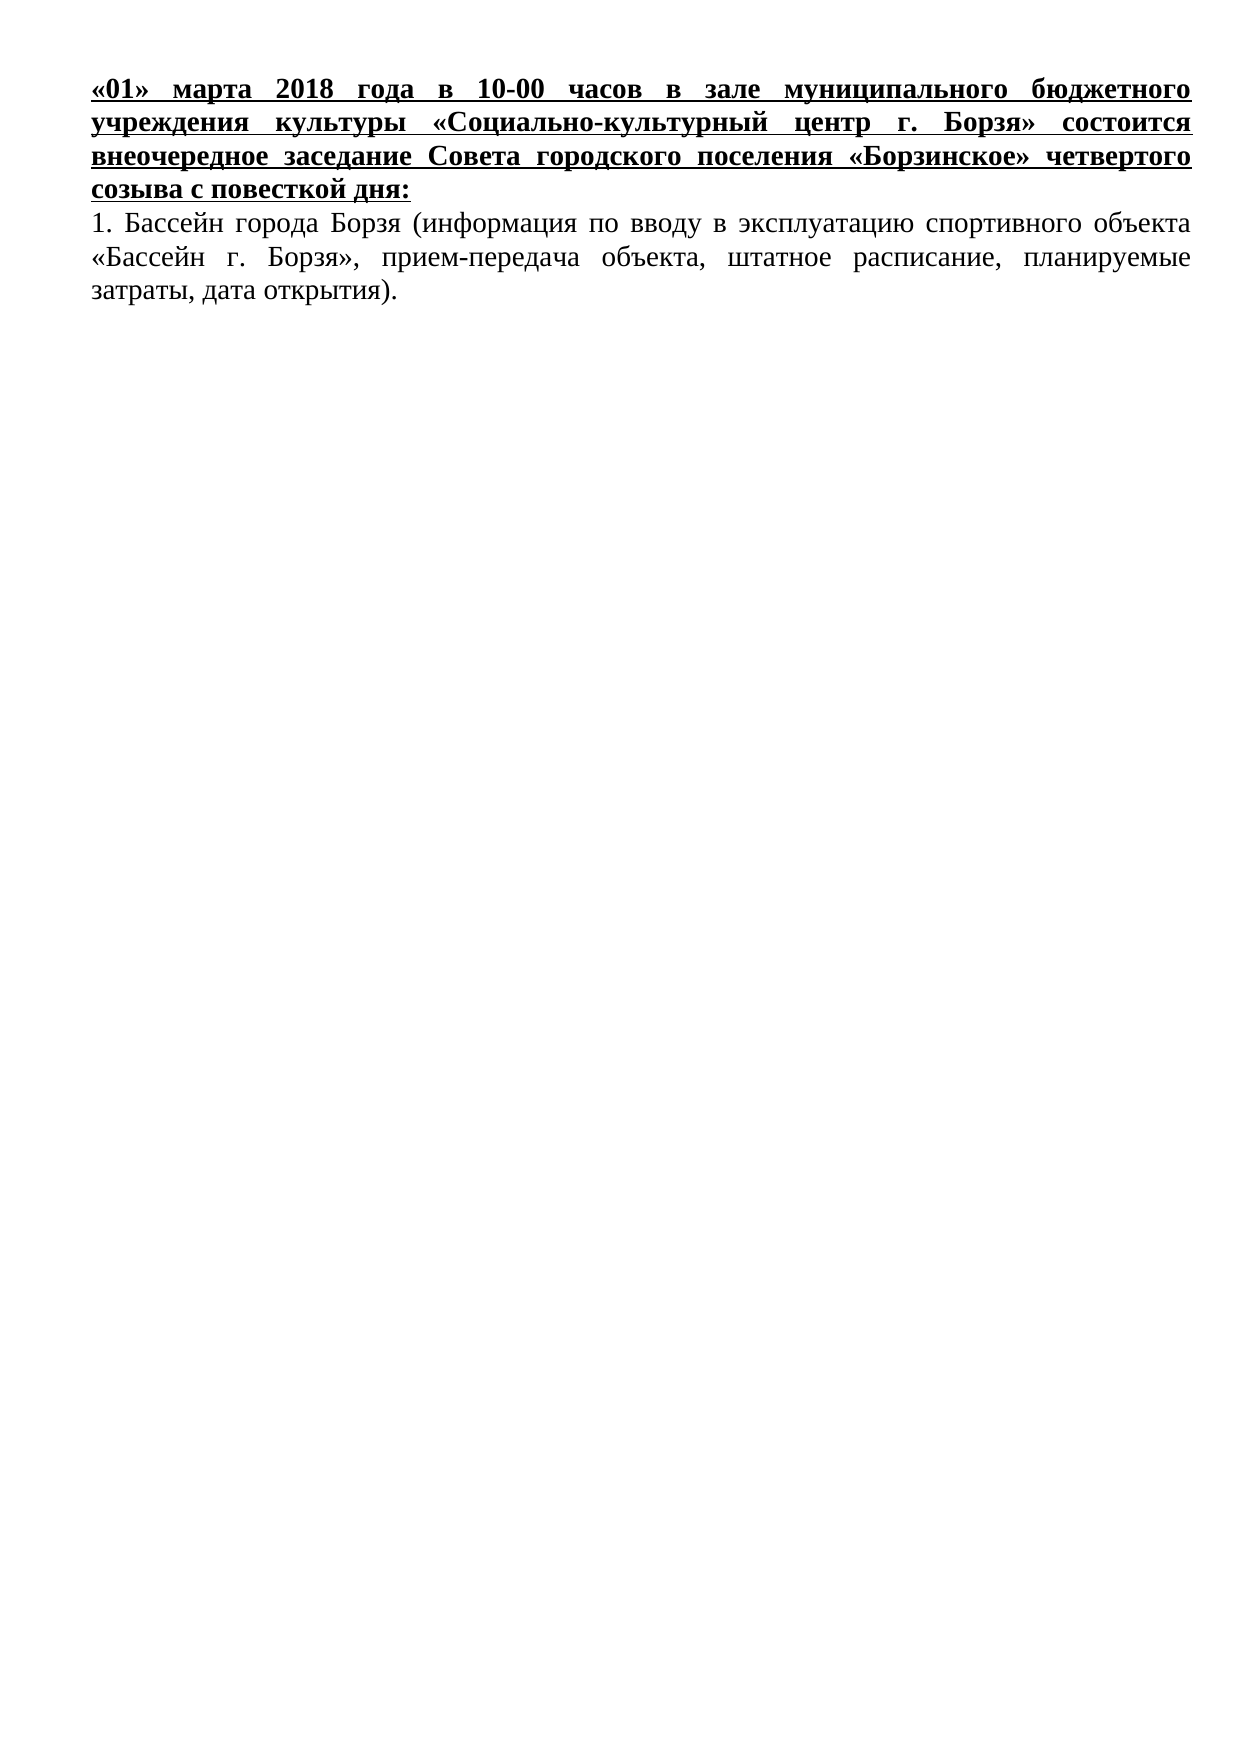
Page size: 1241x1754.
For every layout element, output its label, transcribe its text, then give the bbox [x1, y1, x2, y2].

text 1. Бассейн города Борзя (информация по вводу в эксплуатацию спортивного объекта «Бассейн г. Борзя», прием-передача объекта, штатное расписание, планируемые затраты, дата открытия). [91, 205, 1192, 306]
text «01» марта 2018 года в 10-00 часов в зале муниципального бюджетного учреждения культуры «Социально-культурный центр г. Борзя» состоится внеочередное заседание Совета городского поселения «Борзинское» четвертого созыва с повесткой дня: [91, 169, 1192, 205]
text «01» марта 2018 года в 10-00 часов в зале муниципального бюджетного учреждения культуры «Социально-культурный центр г. Борзя» состоится внеочередное заседание Совета городского поселения «Борзинское» четвертого созыва с повесткой дня: [91, 71, 1192, 100]
text «01» марта 2018 года в 10-00 часов в зале муниципального бюджетного учреждения культуры «Социально-культурный центр г. Борзя» состоится внеочередное заседание Совета городского поселения «Борзинское» четвертого созыва с повесткой дня: [91, 135, 1192, 167]
text «01» марта 2018 года в 10-00 часов в зале муниципального бюджетного учреждения культуры «Социально-культурный центр г. Борзя» состоится внеочередное заседание Совета городского поселения «Борзинское» четвертого созыва с повесткой дня: [91, 102, 1192, 134]
